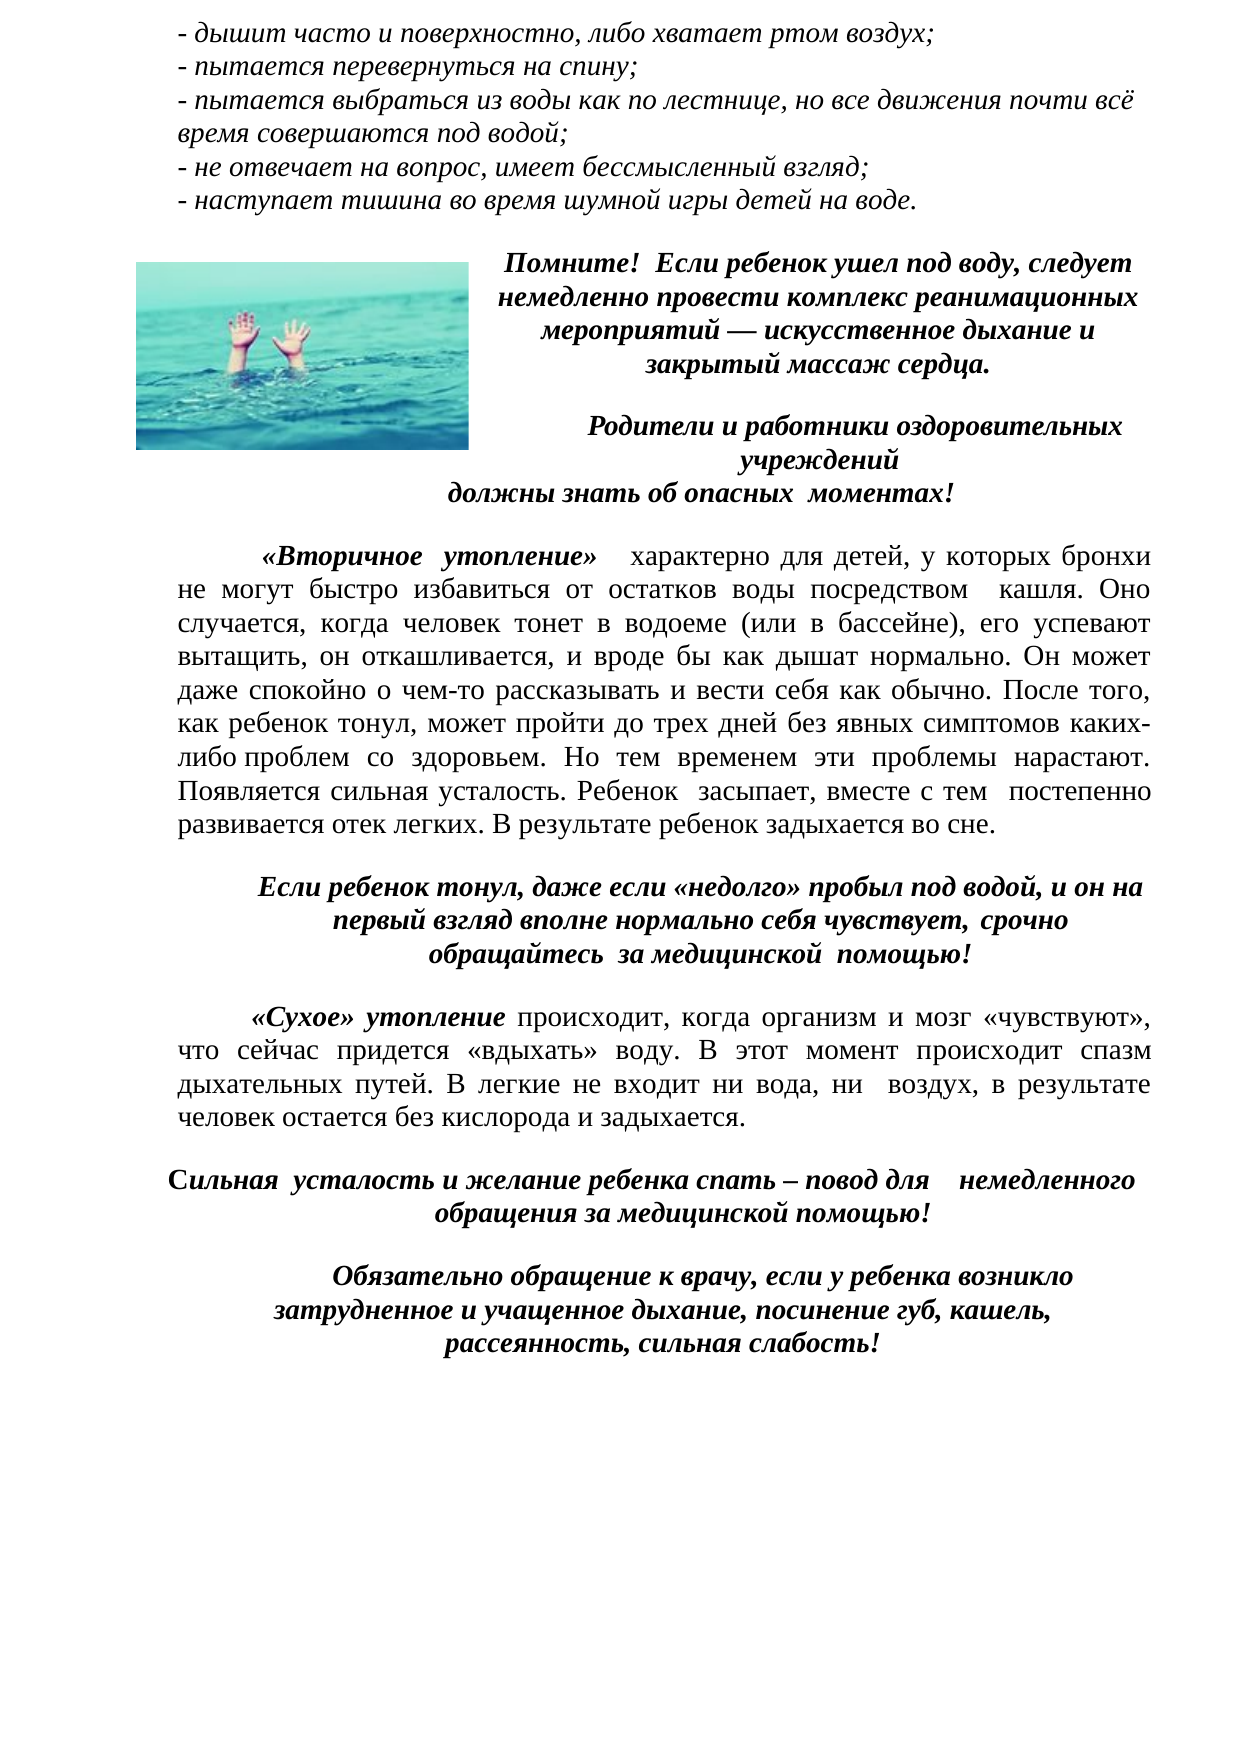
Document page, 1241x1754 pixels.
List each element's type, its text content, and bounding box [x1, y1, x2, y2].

text Если ребенок тонул, даже если «недолго» пробыл под водой, и он на первый взгляд вполне нормально себя чувствует, срочно обращайтесь за медицинской помощью! [252, 869, 1152, 969]
text «Вторичное утопление» характерно для детей, у которых бронхи не могут быстро избавиться от остатков воды посредством кашля. Оно случается, когда человек тонет в водоеме (или в бассейне), его успевают вытащить, он откашливается, и вроде бы как дышат нормально. Он может даже спокойно о чем-то рассказывать и вести себя как обычно. После того, как ребенок тонул, может пройти до трех дней без явных симптомов каких-либо проблем со здоровьем. Но тем временем эти проблемы нарастают. Появляется сильная усталость. Ребенок засыпает, вместе с тем постепенно развивается отек легких. В результате ребенок задыхается во сне. [177, 538, 1152, 840]
text Сильная усталость и желание ребенка спать – повод для немедленного обращения за медицинской помощью! [118, 1162, 1152, 1229]
picture [136, 262, 469, 450]
text - дышит часто и поверхностно, либо хватает ртом воздух; - пытается перевернуться на спину; - пытается выбраться из воды как по лестнице, но все движения почти всё время совершаются под водой; [177, 15, 1152, 149]
text Обязательно обращение к врачу, если у ребенка возникло затрудненное и учащенное дыхание, посинение губ, кашель, рассеянность, сильная слабость! [177, 1258, 1152, 1359]
text «Сухое» утопление происходит, когда организм и мозг «чувствуют», что сейчас придется «вдыхать» воду. В этот момент происходит спазм дыхательных путей. В легкие не входит ни вода, ни воздух, в результате человек остается без кислорода и задыхается. [177, 999, 1152, 1133]
text должны знать об опасных моментах! [177, 476, 1152, 509]
text - наступает тишина во время шумной игры детей на воде. [177, 182, 1152, 216]
text Родители и работники оздоровительных учреждений [177, 408, 1152, 476]
text - не отвечает на вопрос, имеет бессмысленный взгляд; [177, 149, 1152, 182]
text Помните! Если ребенок ушел под воду, следует немедленно провести комплекс реанимационных мероприятий — искусственное дыхание и закрытый массаж сердца. [177, 245, 1152, 379]
